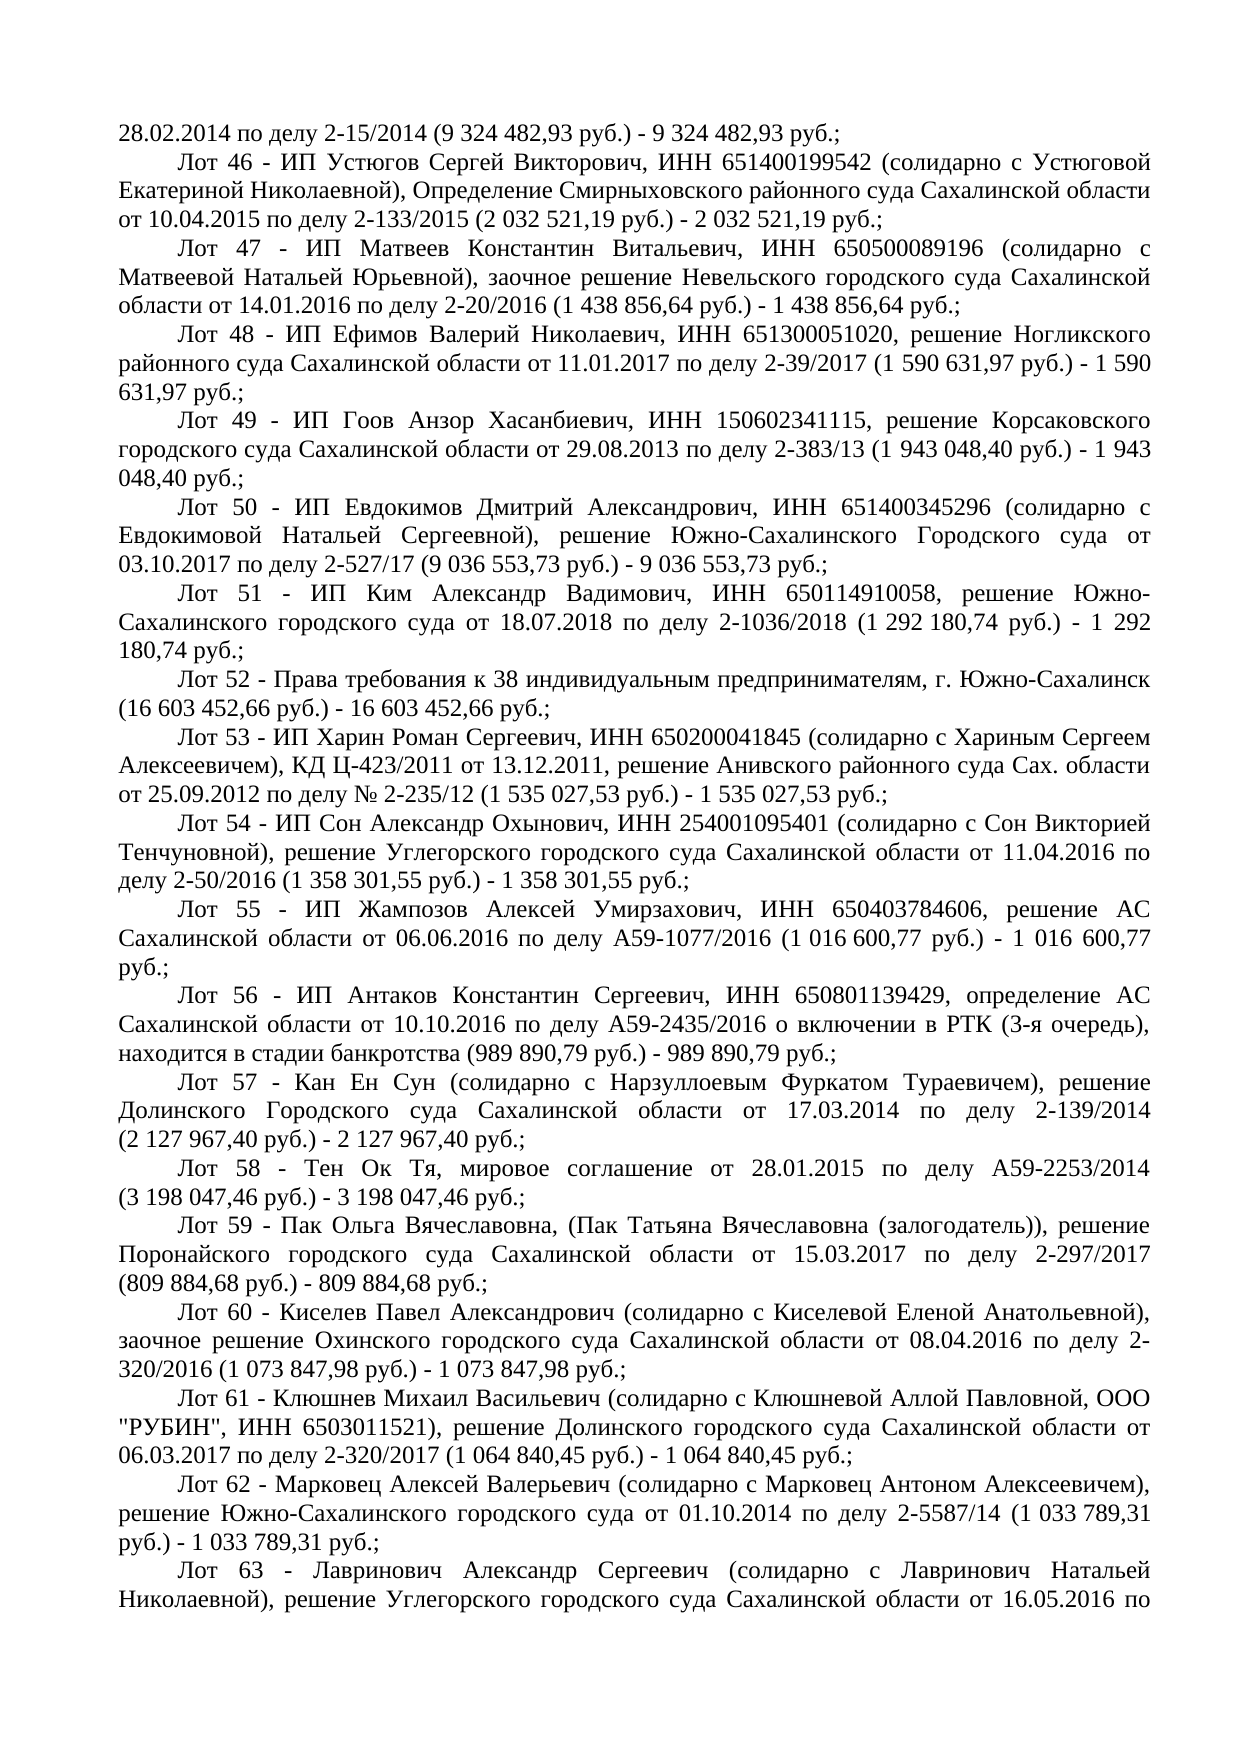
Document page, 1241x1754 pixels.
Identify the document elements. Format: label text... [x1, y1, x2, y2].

text Лот 53 - ИП Харин Роман Сергеевич, ИНН 650200041845 (солидарно с Хариным Сергеем Алексеевичем), КД Ц-423/2011 от 13.12.2011, решение Анивского районного суда Сах. области от 25.09.2012 по делу № 2-235/12 (1 535 027,53 руб.) - 1 535 027,53 руб.; [118, 722, 1151, 808]
text Лот 46 - ИП Устюгов Сергей Викторович, ИНН 651400199542 (солидарно с Устюговой Екатериной Николаевной), Определение Смирныховского районного суда Сахалинской области от 10.04.2015 по делу 2-133/2015 (2 032 521,19 руб.) - 2 032 521,19 руб.; [118, 147, 1151, 233]
text Лот 55 - ИП Жампозов Алексей Умирзахович, ИНН 650403784606, решение АС Сахалинской области от 06.06.2016 по делу А59-1077/2016 (1 016 600,77 руб.) - 1 016 600,77 руб.; [118, 894, 1151, 981]
text Лот 57 - Кан Ен Сун (солидарно с Нарзуллоевым Фуркатом Тураевичем), решение Долинского Городского суда Сахалинской области от 17.03.2014 по делу 2-139/2014 (2 127 967,40 руб.) - 2 127 967,40 руб.; [118, 1067, 1151, 1153]
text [118, 118, 1151, 147]
text Лот 48 - ИП Ефимов Валерий Николаевич, ИНН 651300051020, решение Ногликского районного суда Сахалинской области от 11.01.2017 по делу 2-39/2017 (1 590 631,97 руб.) - 1 590 631,97 руб.; [118, 319, 1151, 406]
text Лот 58 - Тен Ок Тя, мировое соглашение от 28.01.2015 по делу А59-2253/2014 (3 198 047,46 руб.) - 3 198 047,46 руб.; [118, 1153, 1151, 1211]
text Лот 56 - ИП Антаков Константин Сергеевич, ИНН 650801139429, определение АС Сахалинской области от 10.10.2016 по делу А59-2435/2016 о включении в РТК (3-я очередь), находится в стадии банкротства (989 890,79 руб.) - 989 890,79 руб.; [118, 981, 1151, 1067]
text Лот 49 - ИП Гоов Анзор Хасанбиевич, ИНН 150602341115, решение Корсаковского городского суда Сахалинской области от 29.08.2013 по делу 2-383/13 (1 943 048,40 руб.) - 1 943 048,40 руб.; [118, 406, 1151, 492]
text Лот 61 - Клюшнев Михаил Васильевич (солидарно с Клюшневой Аллой Павловной, ООО "РУБИН", ИНН 6503011521), решение Долинского городского суда Сахалинской области от 06.03.2017 по делу 2-320/2017 (1 064 840,45 руб.) - 1 064 840,45 руб.; [118, 1383, 1151, 1469]
text Лот 54 - ИП Сон Александр Охынович, ИНН 254001095401 (солидарно с Сон Викторией Тенчуновной), решение Углегорского городского суда Сахалинской области от 11.04.2016 по делу 2-50/2016 (1 358 301,55 руб.) - 1 358 301,55 руб.; [118, 808, 1151, 894]
text Лот 47 - ИП Матвеев Константин Витальевич, ИНН 650500089196 (солидарно с Матвеевой Натальей Юрьевной), заочное решение Невельского городского суда Сахалинской области от 14.01.2016 по делу 2-20/2016 (1 438 856,64 руб.) - 1 438 856,64 руб.; [118, 233, 1151, 319]
text Лот 59 - Пак Ольга Вячеславовна, (Пак Татьяна Вячеславовна (залогодатель)), решение Поронайского городского суда Сахалинской области от 15.03.2017 по делу 2-297/2017 (809 884,68 руб.) - 809 884,68 руб.; [118, 1211, 1151, 1297]
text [118, 1556, 1151, 1613]
text Лот 60 - Киселев Павел Александрович (солидарно с Киселевой Еленой Анатольевной), заочное решение Охинского городского суда Сахалинской области от 08.04.2016 по делу 2-320/2016 (1 073 847,98 руб.) - 1 073 847,98 руб.; [118, 1297, 1151, 1383]
text Лот 62 - Марковец Алексей Валерьевич (солидарно с Марковец Антоном Алексеевичем), решение Южно-Сахалинского городского суда от 01.10.2014 по делу 2-5587/14 (1 033 789,31 руб.) - 1 033 789,31 руб.; [118, 1469, 1151, 1556]
text Лот 51 - ИП Ким Александр Вадимович, ИНН 650114910058, решение Южно-Сахалинского городского суда от 18.07.2018 по делу 2-1036/2018 (1 292 180,74 руб.) - 1 292 180,74 руб.; [118, 578, 1151, 664]
text Лот 50 - ИП Евдокимов Дмитрий Александрович, ИНН 651400345296 (солидарно с Евдокимовой Натальей Сергеевной), решение Южно-Сахалинского Городского суда от 03.10.2017 по делу 2-527/17 (9 036 553,73 руб.) - 9 036 553,73 руб.; [118, 492, 1151, 578]
text Лот 52 - Права требования к 38 индивидуальным предпринимателям, г. Южно-Сахалинск (16 603 452,66 руб.) - 16 603 452,66 руб.; [118, 664, 1151, 722]
